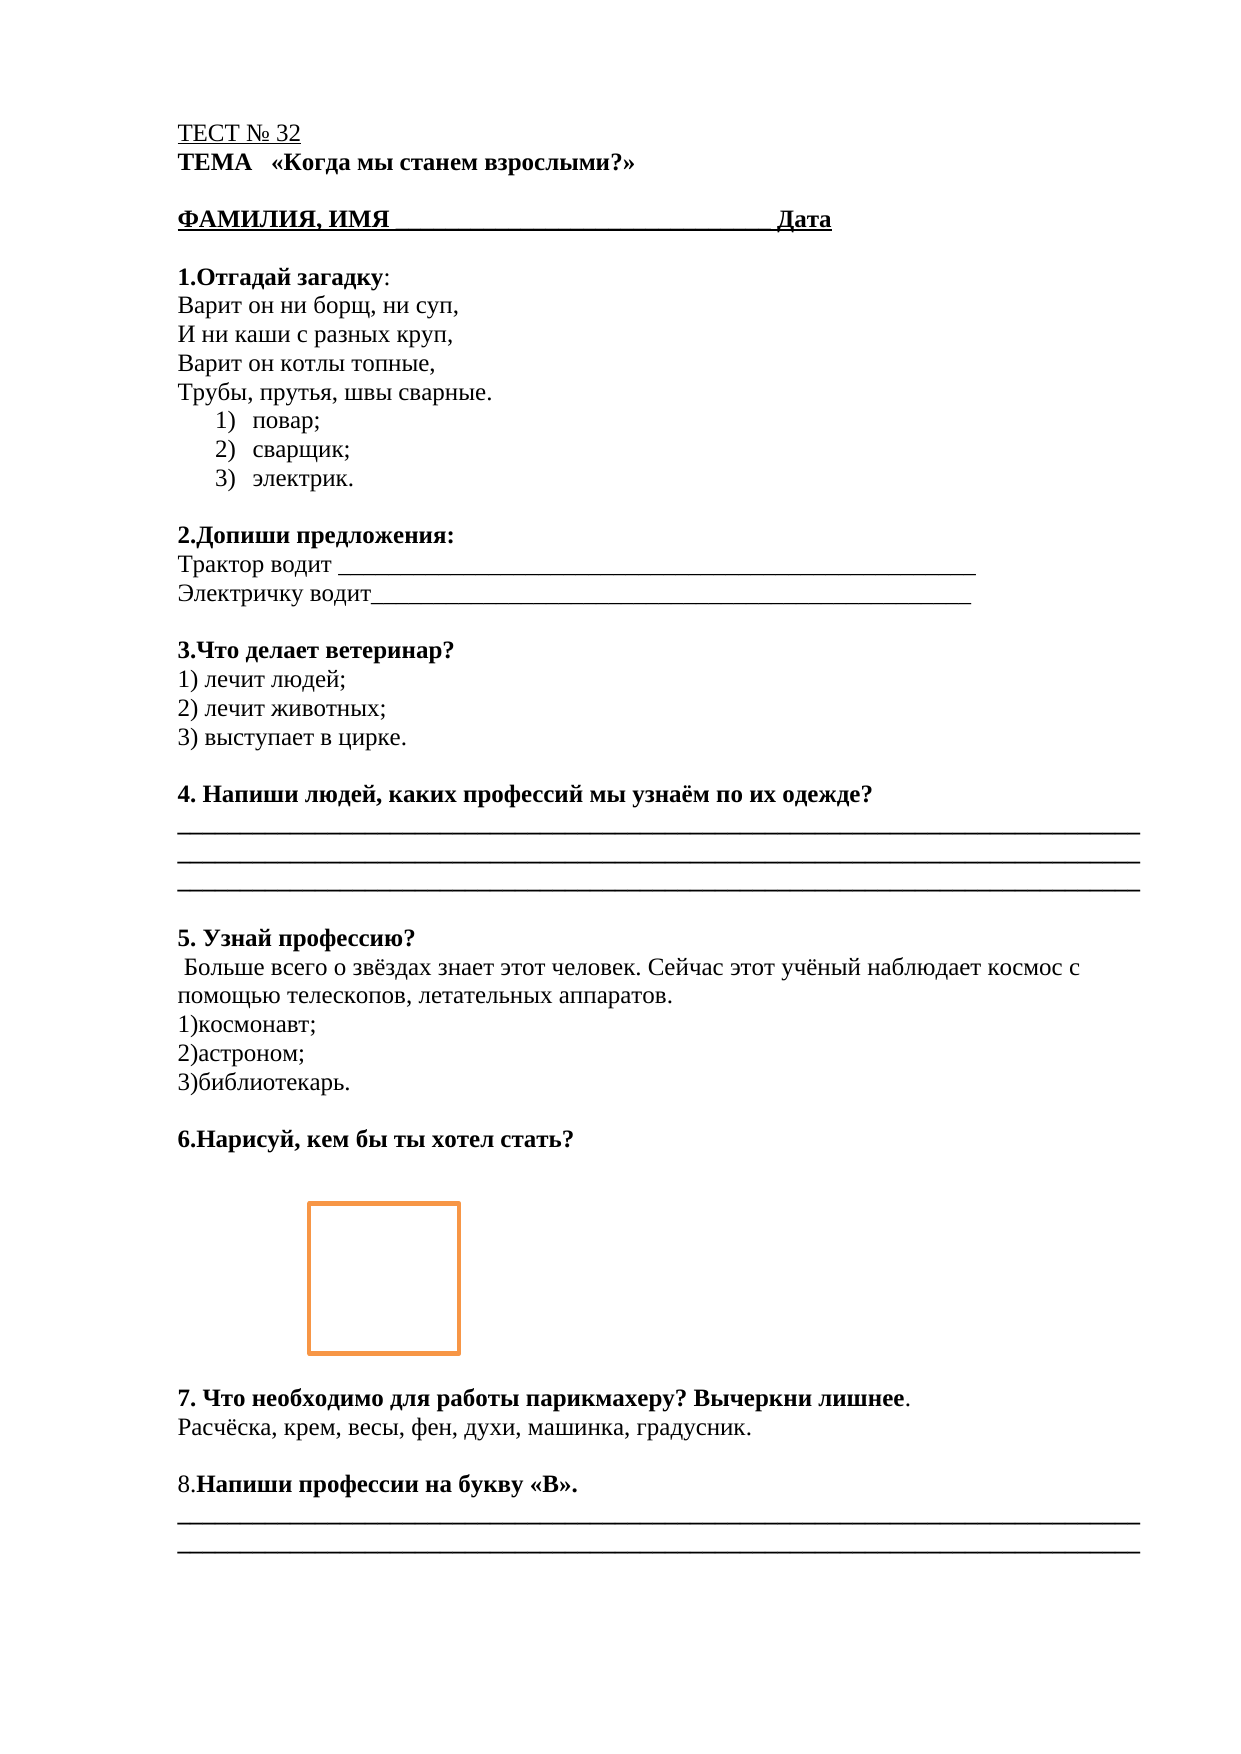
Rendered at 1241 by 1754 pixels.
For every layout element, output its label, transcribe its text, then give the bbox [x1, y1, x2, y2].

text Расчёска, крем, весы, фен, духи, машинка, градусник. [177, 1412, 1152, 1441]
text ТЕСТ № 32 [177, 118, 1152, 147]
text ФАМИЛИЯ, ИМЯ ______________________________ Дата [177, 204, 1152, 233]
text 2)астроном; [177, 1038, 1152, 1067]
text ТЕМА «Когда мы станем взрослыми?» [177, 147, 1152, 176]
text Электричку водит________________________________________________ [177, 578, 1152, 607]
text 8.Напиши профессии на букву «В». [177, 1469, 1152, 1498]
text 1) лечит людей; [177, 664, 1152, 693]
list электрик. [215, 463, 1152, 492]
text И ни каши с разных круп, [177, 319, 1152, 348]
text 1)космонавт; [177, 1009, 1152, 1038]
text 3.Что делает ветеринар? [177, 636, 1152, 664]
text Трактор водит ___________________________________________________ [177, 549, 1152, 578]
list повар; [215, 406, 1152, 434]
text Больше всего о звёздах знает этот человек. Сейчас этот учёный наблюдает космос с помощью телескопов, летательных аппаратов. [177, 952, 1152, 1009]
text 2) лечит животных; [177, 693, 1152, 722]
text __________________________________________________________________________________________________________________________________________________________ [177, 1498, 1152, 1556]
text 3)библиотекарь. [177, 1067, 1152, 1096]
text 6.Нарисуй, кем бы ты хотел стать? [177, 1124, 1152, 1153]
text 4. Напиши людей, каких профессий мы узнаём по их одежде? [177, 779, 1152, 808]
text _______________________________________________________________________________________________________________________________________________________________________________________________________________________________________ [177, 808, 1152, 894]
text 3) выступает в цирке. [177, 722, 1152, 751]
text 2.Допиши предложения: [177, 521, 1152, 549]
text 5. Узнай профессию? [177, 923, 1152, 952]
text Трубы, прутья, швы сварные. [177, 377, 1152, 406]
list сварщик; [215, 434, 1152, 463]
text 1.Отгадай загадку: [177, 262, 1152, 291]
text 7. Что необходимо для работы парикмахеру? Вычеркни лишнее. [177, 1383, 1152, 1412]
text Варит он ни борщ, ни суп, [177, 291, 1152, 319]
text Варит он котлы топные, [177, 348, 1152, 377]
